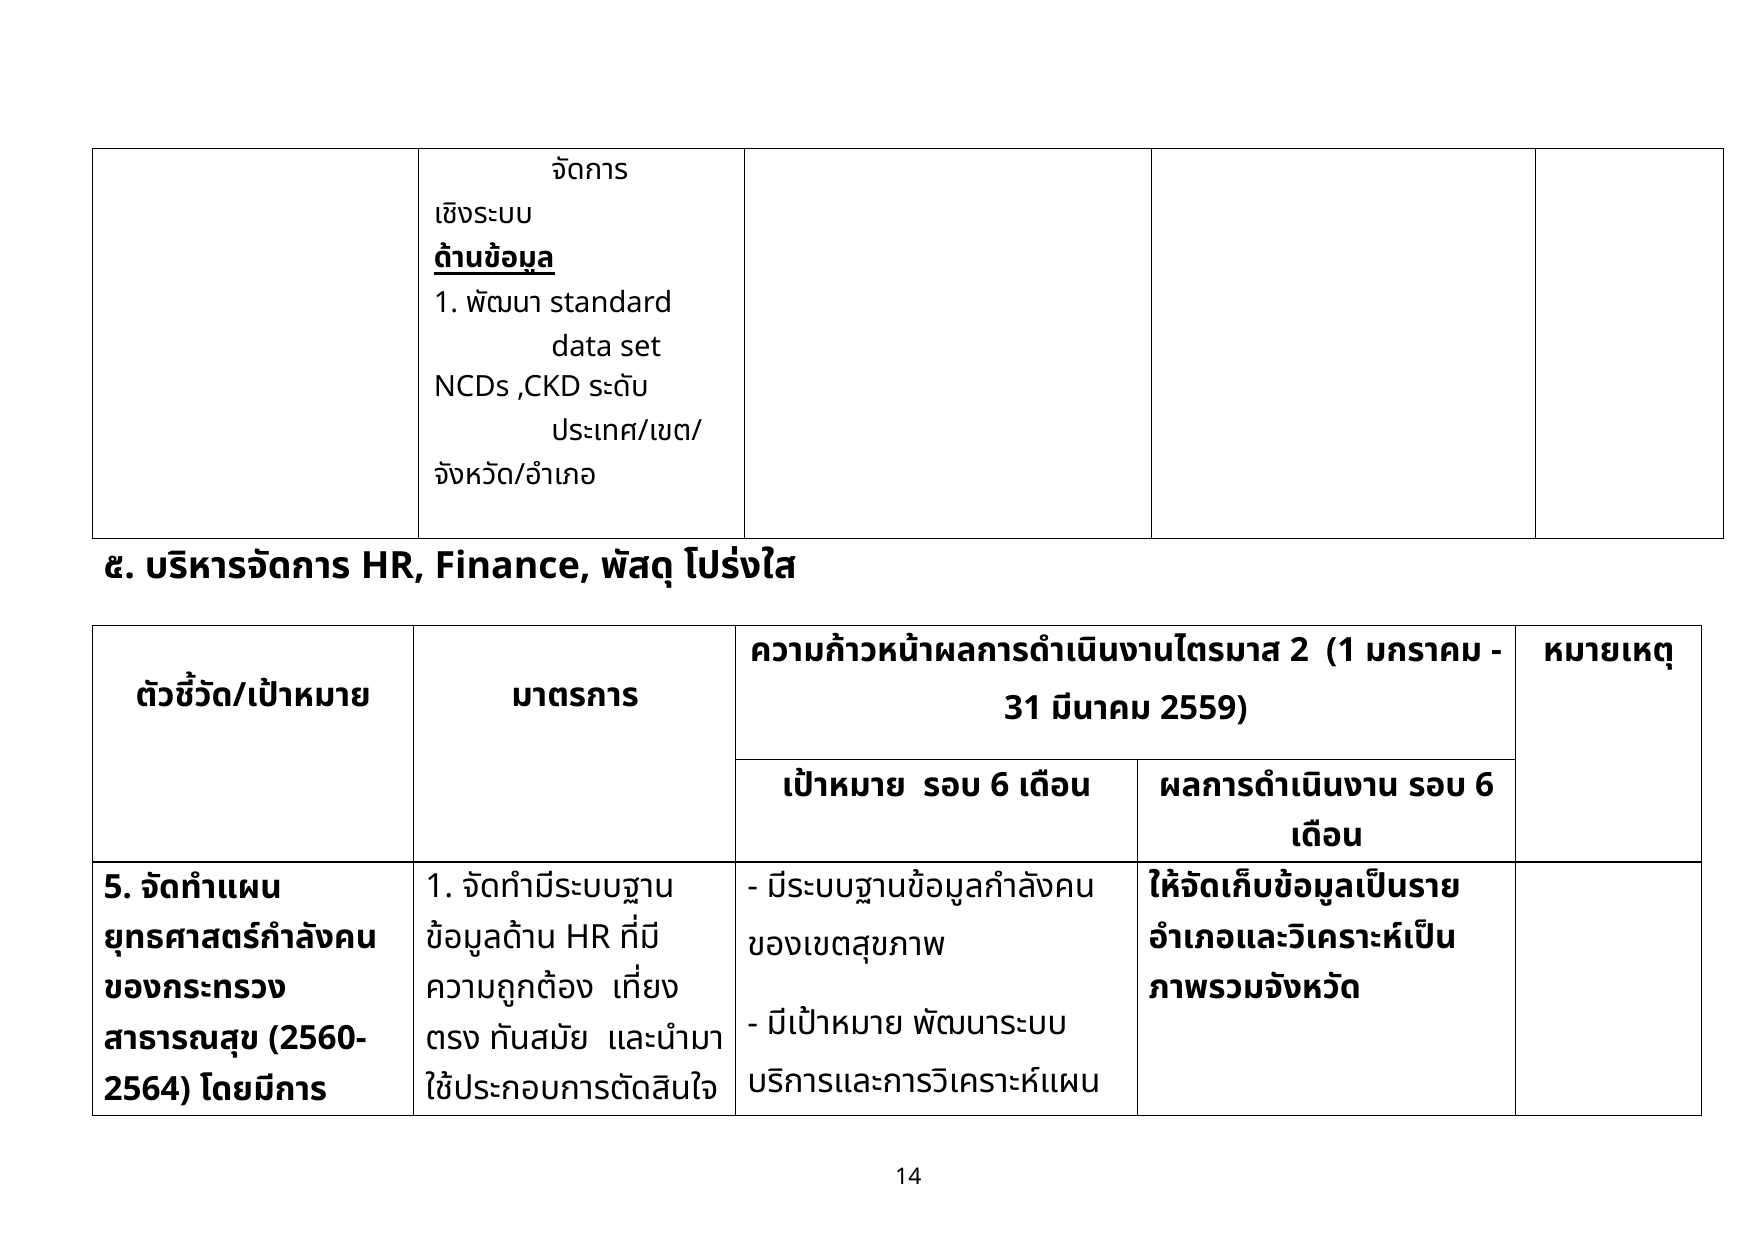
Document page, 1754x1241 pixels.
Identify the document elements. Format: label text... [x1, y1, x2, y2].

table_cell [1516, 863, 1701, 1115]
table_header ตัวชี้วัด/เป้าหมาย [93, 626, 413, 861]
table_header ความก้าวหน้าผลการดำเนินงานไตรมาส 2 (1 มกราคม - 31 มีนาคม 2559) [736, 626, 1515, 759]
table_header มาตรการ [414, 626, 735, 861]
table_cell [414, 863, 735, 1115]
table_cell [419, 149, 744, 537]
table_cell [1138, 863, 1515, 1115]
text ๕. บริหารจัดการ HR, Finance, พัสดุ โปร่งใส [103, 539, 1713, 595]
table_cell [736, 863, 1137, 1115]
table_cell [1536, 149, 1723, 537]
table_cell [745, 149, 1151, 537]
table_cell ผลการดำเนินงาน รอบ 6 เดือน [1138, 760, 1515, 861]
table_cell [93, 863, 413, 1115]
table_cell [93, 149, 418, 537]
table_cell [1152, 149, 1535, 537]
table_header หมายเหตุ [1516, 626, 1701, 861]
table_cell เป้าหมาย รอบ 6 เดือน [736, 760, 1137, 861]
